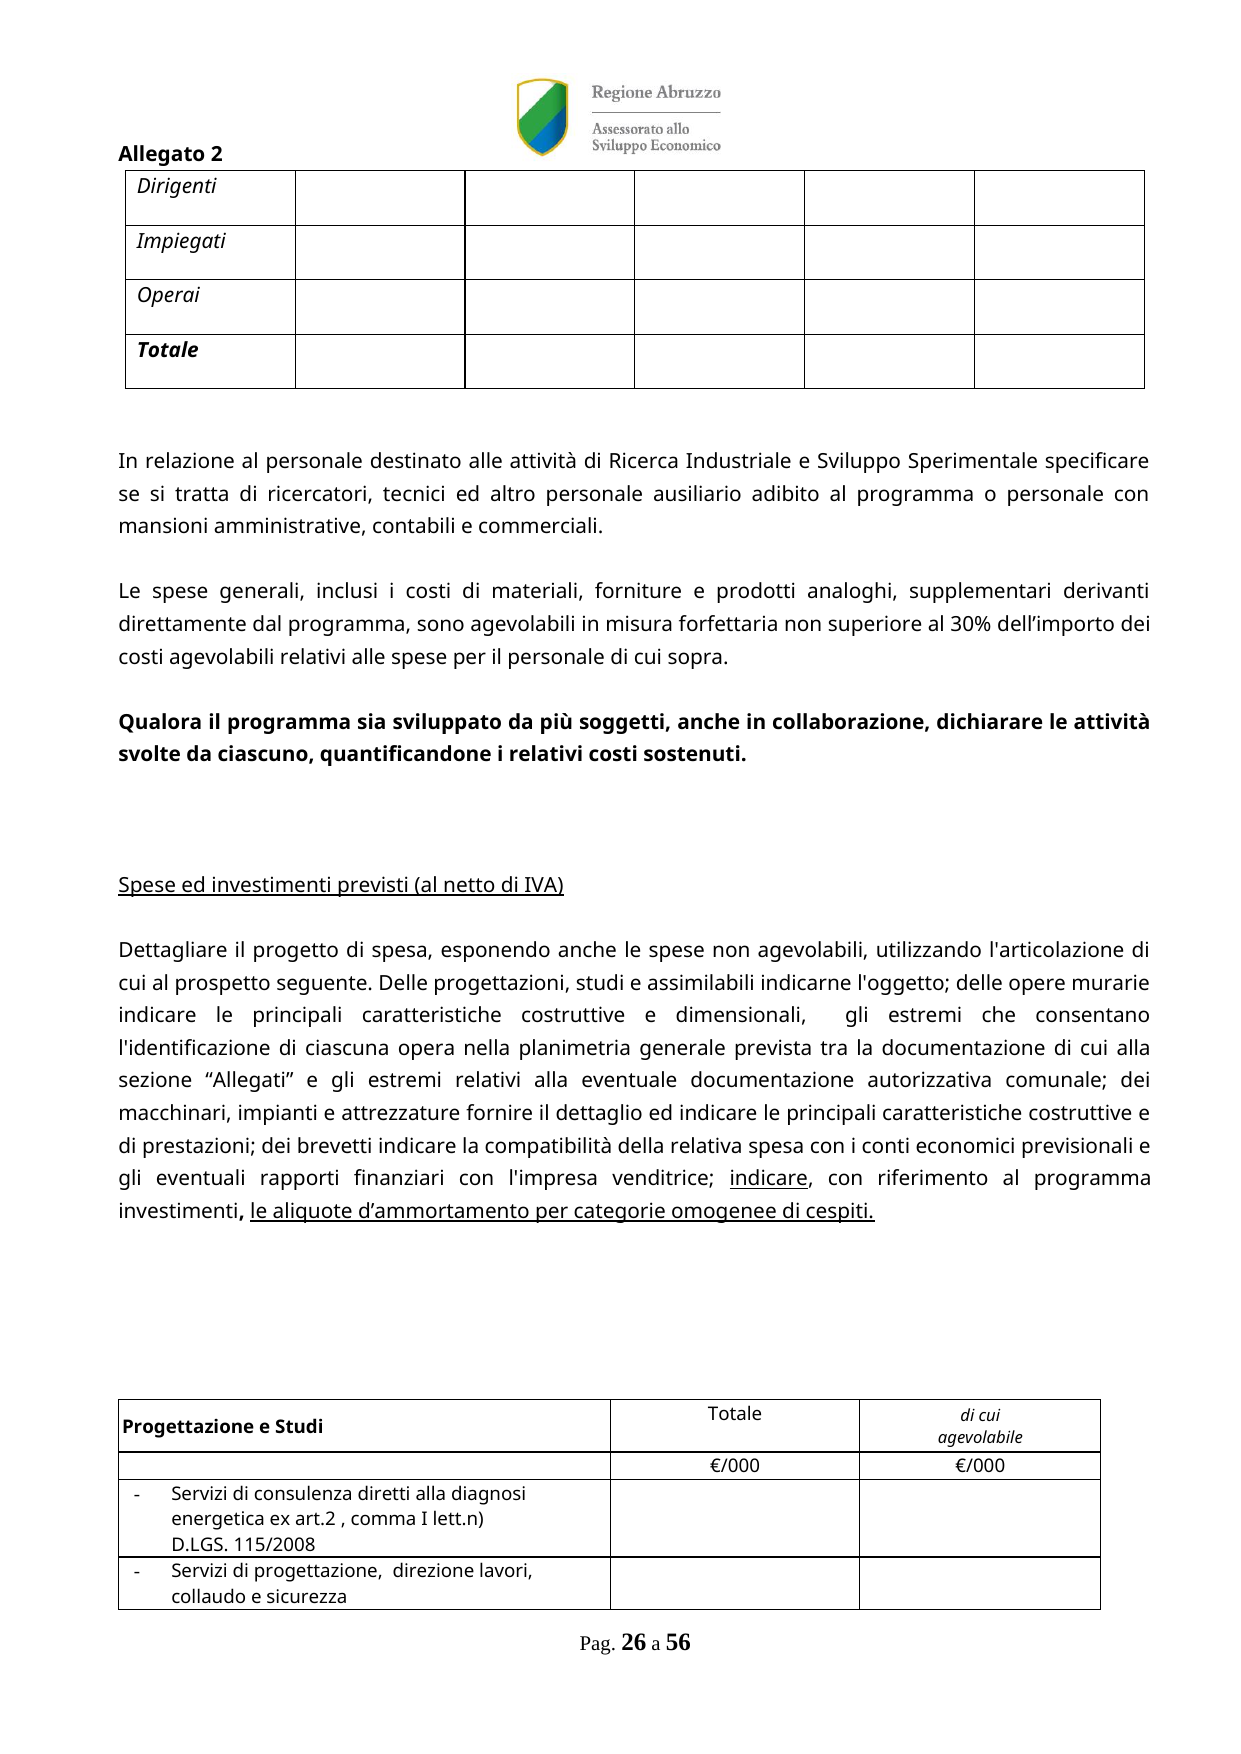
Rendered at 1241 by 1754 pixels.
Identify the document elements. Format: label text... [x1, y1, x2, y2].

table_cell Servizi di consulenza diretti alla diagnosi energetica ex art.2 , comma I lett.n) D.LGS. 115/2008 [119, 1480, 610, 1556]
table_cell [805, 280, 974, 334]
table_cell [635, 335, 804, 388]
table_cell [975, 226, 1144, 279]
table_cell [975, 280, 1144, 334]
table_cell Totale [126, 335, 295, 388]
table_cell [975, 335, 1144, 388]
table_cell [296, 171, 464, 225]
table_cell [296, 226, 464, 279]
text Dettagliare il progetto di spesa, esponendo anche le spese non agevolabili, utilizzando l'articolazione di cui al prospetto seguente. Delle progettazioni, studi e assimilabili indicarne l'oggetto; delle opere murarie indicare le principali caratteristiche costruttive e dimensionali, gli estremi che consentano l'identificazione di ciascuna opera nella planimetria generale prevista tra la documentazione di cui alla sezione “Allegati” e gli estremi relativi alla eventuale documentazione autorizzativa comunale; dei macchinari, impianti e attrezzature fornire il dettaglio ed indicare le principali caratteristiche costruttive e di prestazioni; dei brevetti indicare la compatibilità della relativa spesa con i conti economici previsionali e gli eventuali rapporti finanziari con l'impresa venditrice; indicare, con riferimento al programma investimenti, le aliquote d’ammortamento per categorie omogenee di cespiti. [118, 935, 1152, 1224]
table_cell [635, 171, 804, 225]
table_cell [466, 226, 634, 279]
table_cell Dirigenti [126, 171, 295, 225]
table_cell [611, 1558, 859, 1608]
table_cell [975, 171, 1144, 225]
table_cell [805, 335, 974, 388]
table_cell [635, 226, 804, 279]
text Le spese generali, inclusi i costi di materiali, forniture e prodotti analoghi, supplementari derivanti direttamente dal programma, sono agevolabili in misura forfettaria non superiore al 30% dell’importo dei costi agevolabili relativi alle spese per il personale di cui sopra. [118, 577, 1152, 670]
table_cell [860, 1558, 1100, 1608]
table_cell [635, 280, 804, 334]
table_cell [860, 1480, 1100, 1556]
table_cell [296, 280, 464, 334]
table_cell [805, 226, 974, 279]
table_cell [466, 171, 634, 225]
picture [511, 73, 729, 162]
table_header di cui agevolabile [860, 1400, 1100, 1451]
text Qualora il programma sia sviluppato da più soggetti, anche in collaborazione, dichiarare le attività svolte da ciascuno, quantificandone i relativi costi sostenuti. [118, 707, 1152, 768]
table_header Progettazione e Studi [119, 1400, 610, 1451]
table_cell [466, 335, 634, 388]
table_cell Impiegati [126, 226, 295, 279]
table_cell €/000 [611, 1453, 859, 1479]
table_cell [805, 171, 974, 225]
table_cell €/000 [860, 1453, 1100, 1479]
text Spese ed investimenti previsti (al netto di IVA) [118, 870, 1152, 898]
table_cell [296, 335, 464, 388]
table_cell [611, 1480, 859, 1556]
table_cell [119, 1453, 610, 1479]
table_header Totale [611, 1400, 859, 1451]
table_cell Operai [126, 280, 295, 334]
text In relazione al personale destinato alle attività di Ricerca Industriale e Sviluppo Sperimentale specificare se si tratta di ricercatori, tecnici ed altro personale ausiliario adibito al programma o personale con mansioni amministrative, contabili e commerciali. [118, 446, 1152, 540]
table_cell Servizi di progettazione, direzione lavori, collaudo e sicurezza [119, 1558, 610, 1608]
table_cell [466, 280, 634, 334]
